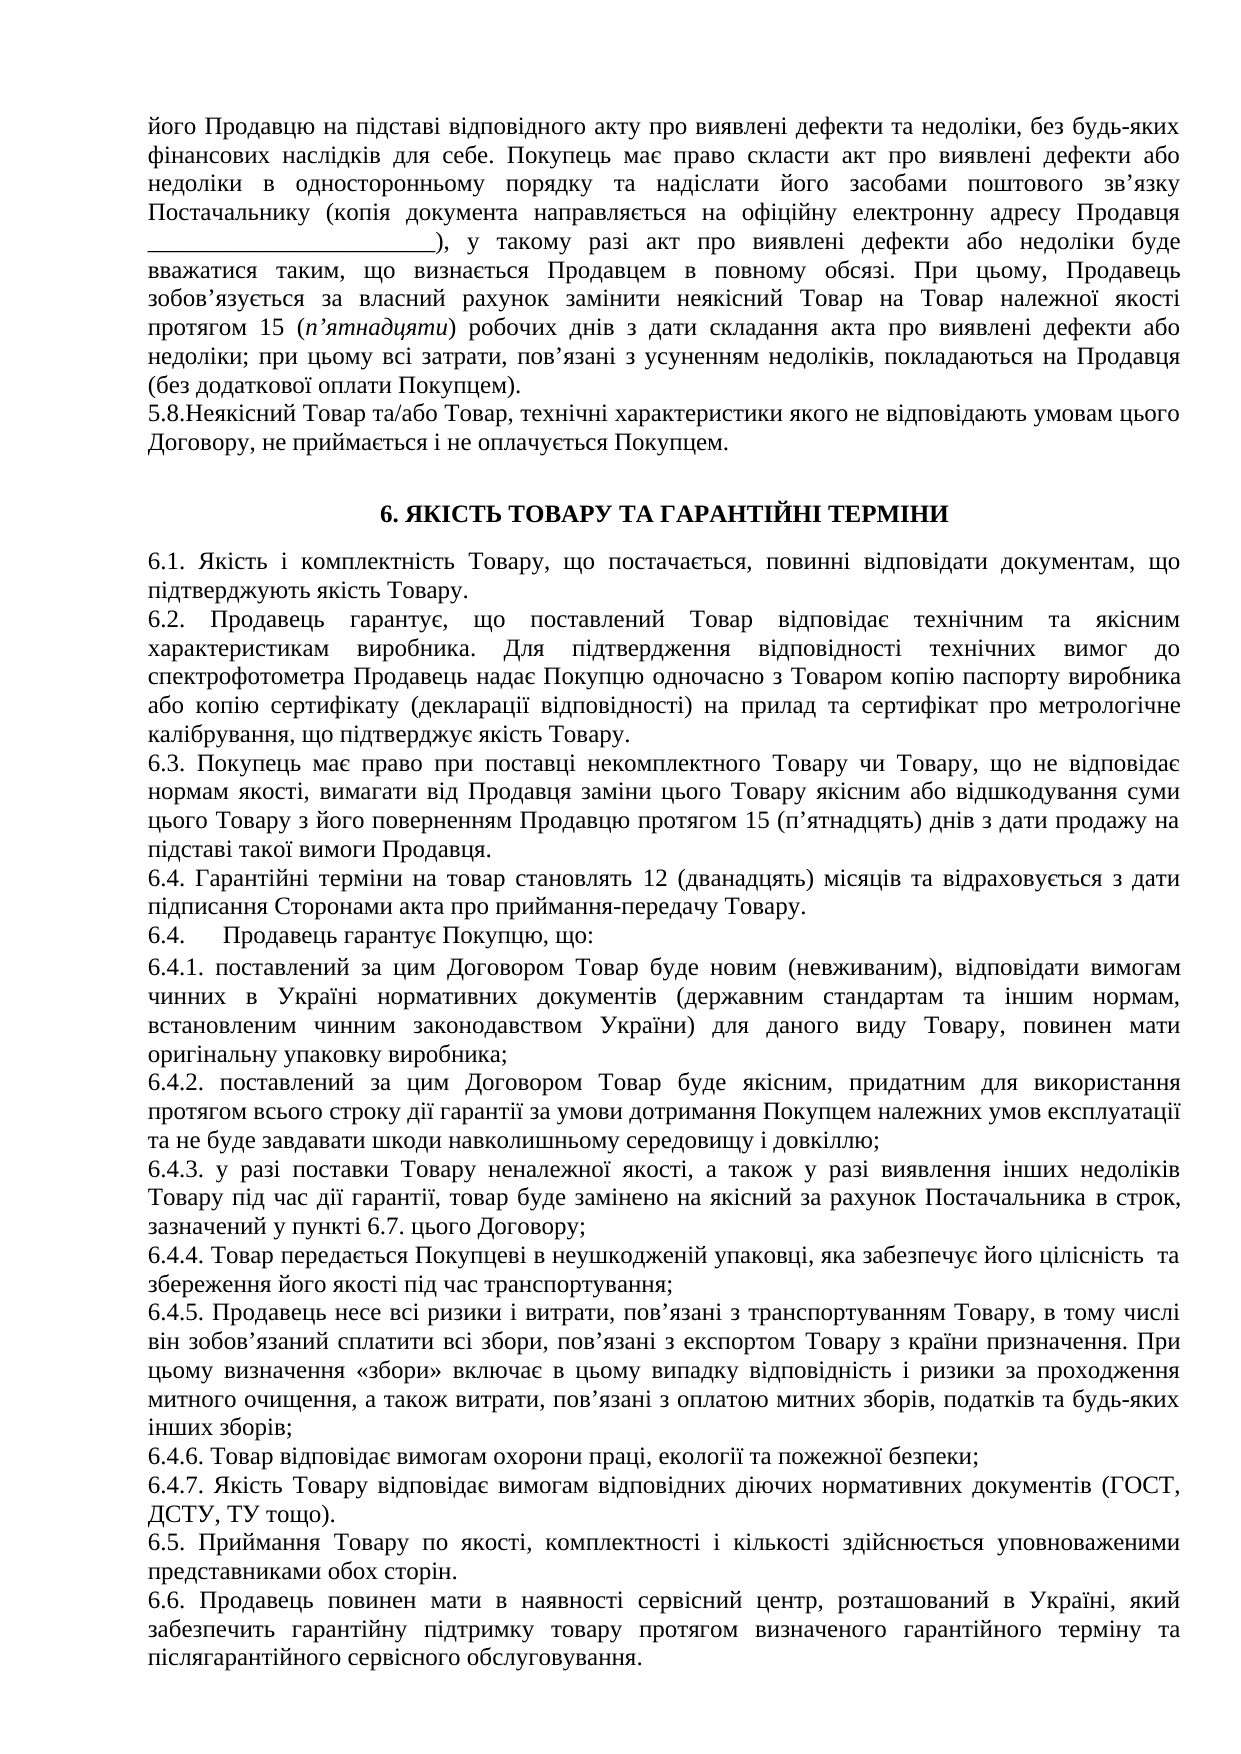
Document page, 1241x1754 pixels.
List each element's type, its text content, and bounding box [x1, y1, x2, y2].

text 6.4.7. Якість Товару відповідає вимогам відповідних діючих нормативних документів (ГОСТ, ДСТУ, ТУ тощо). [148, 1470, 1181, 1527]
text 6.4.6. Товар відповідає вимогам охорони праці, екології та пожежної безпеки; [148, 1441, 1181, 1470]
list 6.6. Продавець повинен мати в наявності сервісний центр, розташований в Україні, який забезпечить гарантійну підтримку товару протягом визначеного гарантійного терміну та післягарантійного сервісного обслуговування. [148, 1585, 1181, 1671]
list 6.4.4. Товар передається Покупцеві в неушкодженій упаковці, яка забезпечує його цілісність та збереження його якості під час транспортування; [148, 1240, 1181, 1297]
text 5.8.Неякісний Товар та/або Товар, технічні характеристики якого не відповідають умовам цього Договору, не приймається і не оплачується Покупцем. [148, 398, 1181, 456]
text 6.4.2. поставлений за цим Договором Товар буде якісним, придатним для використання протягом всього строку дії гарантії за умови дотримання Покупцем належних умов експлуатації та не буде завдавати шкоди навколишньому середовищу і довкіллю; [148, 1067, 1181, 1154]
text 6.2. Продавець гарантує, що поставлений Товар відповідає технічним та якісним характеристикам виробника. Для підтвердження відповідності технічних вимог до спектрофотометра Продавець надає Покупцю одночасно з Товаром копію паспорту виробника або копію сертифікату (декларації відповідності) на прилад та сертифікат про метрологічне калібрування, що підтверджує якість Товару. [148, 604, 1181, 748]
list 6.4.3. у разі поставки Товару неналежної якості, а також у разі виявлення інших недоліків Товару під час дії гарантії, товар буде замінено на якісний за рахунок Постачальника в строк, зазначений у пункті 6.7. цього Договору; [148, 1154, 1181, 1240]
text 6.4. Гарантійні терміни на товар становлять 12 (дванадцять) місяців та відраховується з дати підписання Сторонами акта про приймання-передачу Товару. [148, 863, 1181, 920]
text 6.4.1. поставлений за цим Договором Товар буде новим (невживаним), відповідати вимогам чинних в Україні нормативних документів (державним стандартам та іншим нормам, встановленим чинним законодавством України) для даного виду Товару, повинен мати оригінальну упаковку виробника; [148, 952, 1181, 1067]
text 6.5. Приймання Товару по якості, комплектності і кількості здійснюється уповноваженими представниками обох сторін. [148, 1527, 1181, 1585]
text 6.3. Покупець має право при поставці некомплектного Товару чи Товару, що не відповідає нормам якості, вимагати від Продавця заміни цього Товару якісним або відшкодування суми цього Товару з його поверненням Продавцю протягом 15 (п’ятнадцять) днів з дати продажу на підставі такої вимоги Продавця. [148, 748, 1181, 863]
text 6. ЯКІСТЬ ТОВАРУ ТА ГАРАНТІЙНІ ТЕРМІНИ [148, 499, 1181, 527]
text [148, 111, 1181, 398]
text 6.1. Якість і комплектність Товару, що постачається, повинні відповідати документам, що підтверджують якість Товару. [148, 546, 1181, 604]
list Продавець гарантує Покупцю, що: [148, 920, 1181, 949]
text 6.4.5. Продавець несе всі ризики і витрати, пов’язані з транспортуванням Товару, в тому числі він зобов’язаний сплатити всі збори, пов’язані з експортом Товару з країни призначення. При цьому визначення «збори» включає в цьому випадку відповідність і ризики за проходження митного очищення, а також витрати, пов’язані з оплатою митних зборів, податків та будь-яких інших зборів; [148, 1297, 1181, 1441]
